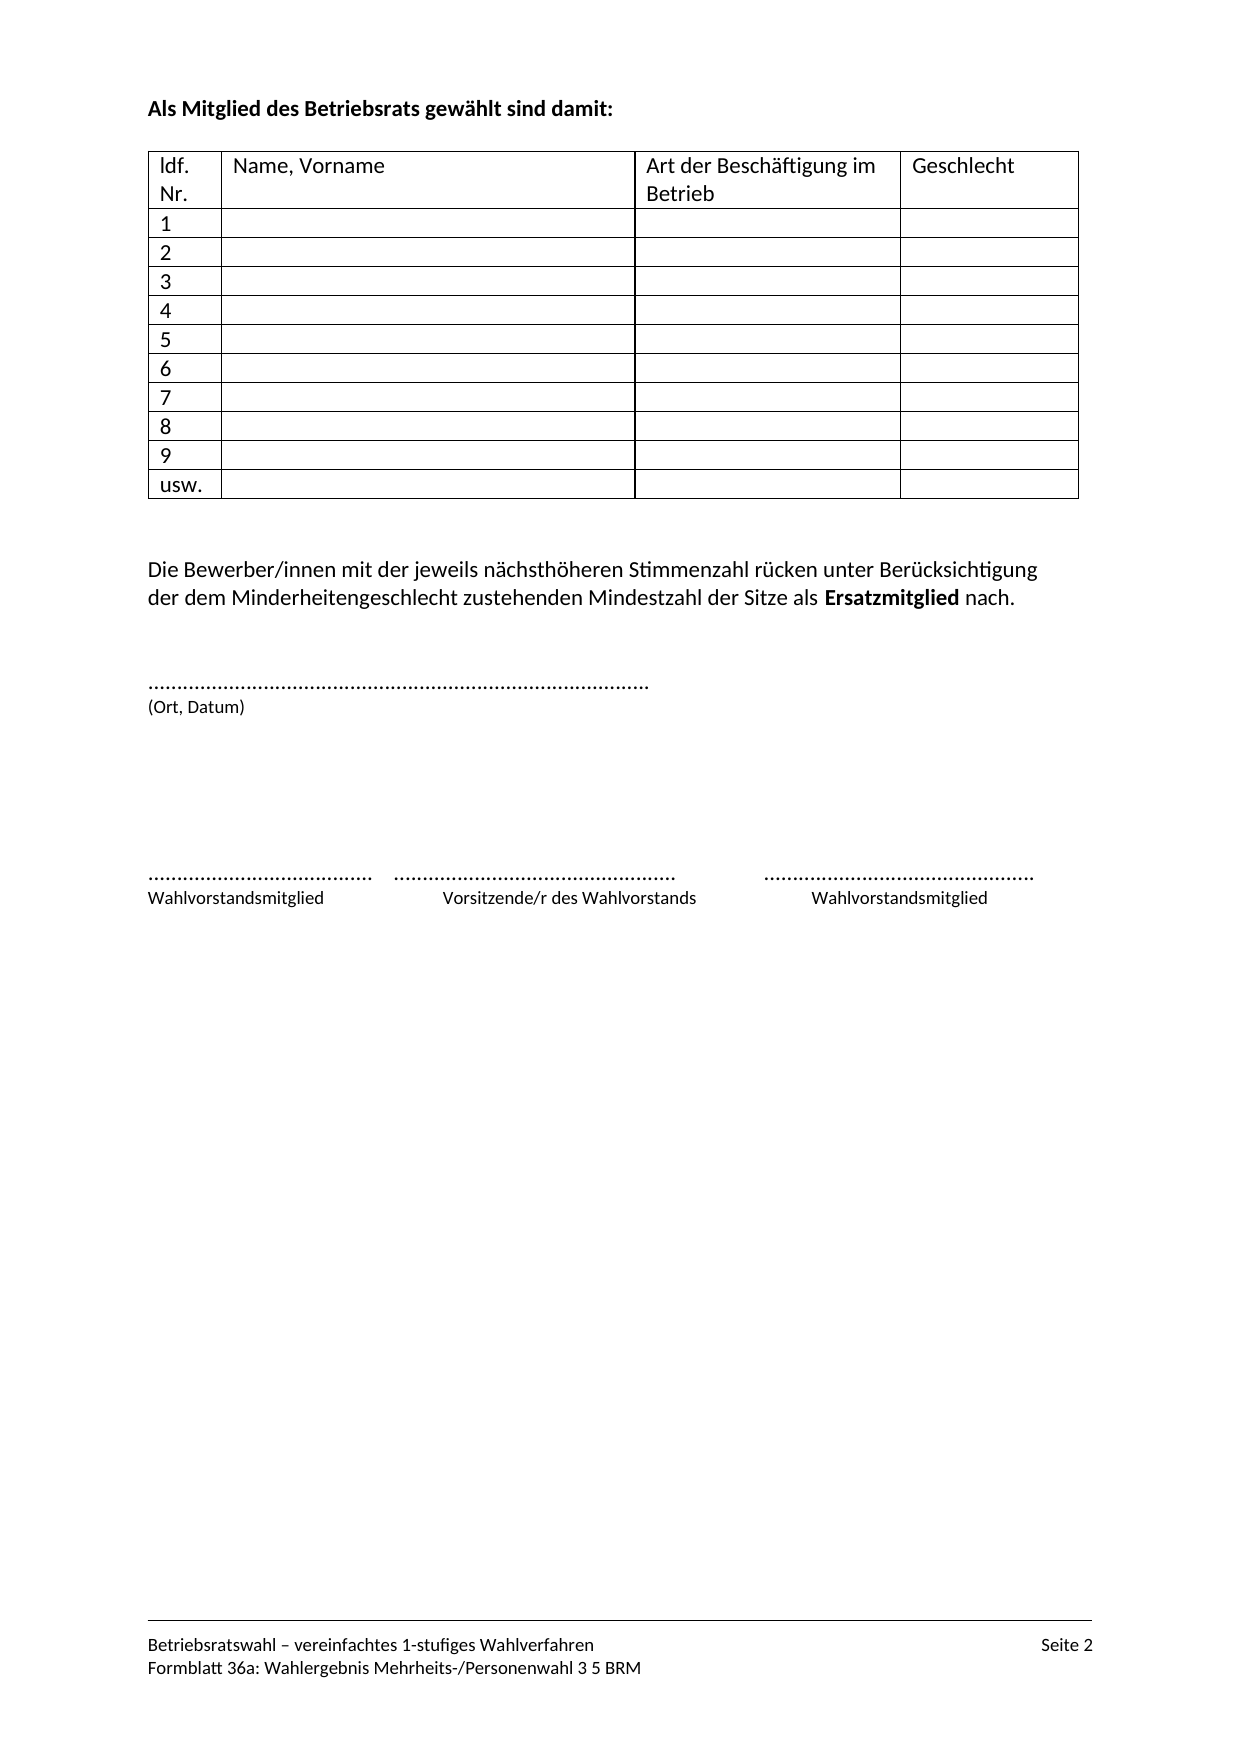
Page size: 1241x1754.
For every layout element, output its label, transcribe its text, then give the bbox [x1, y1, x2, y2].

text Wahlvorstandsmitglied Vorsitzende/r des Wahlvorstands Wahlvorstandsmitglied [148, 886, 1092, 909]
table_cell 6 [149, 354, 221, 382]
table_cell [222, 238, 634, 266]
table_cell [901, 267, 1078, 295]
table_cell [636, 325, 900, 353]
table_cell 4 [149, 296, 221, 324]
table_cell [901, 441, 1078, 469]
table_cell [636, 354, 900, 382]
table_cell [222, 470, 634, 498]
table_cell [222, 354, 634, 382]
table_cell [222, 441, 634, 469]
table_cell [636, 296, 900, 324]
table_cell [636, 209, 900, 237]
table_header ldf. Nr. [149, 152, 221, 208]
table_cell [901, 238, 1078, 266]
table_cell [636, 470, 900, 498]
table_cell 9 [149, 441, 221, 469]
table_cell 3 [149, 267, 221, 295]
table_cell [901, 412, 1078, 440]
table_cell 1 [149, 209, 221, 237]
table_cell [222, 412, 634, 440]
text Als Mitglied des Betriebsrats gewählt sind damit: [148, 94, 1092, 122]
table_header Name, Vorname [222, 152, 634, 208]
table_header Geschlecht [901, 152, 1078, 208]
text Die Bewerber/innen mit der jeweils nächsthöheren Stimmenzahl rücken unter Berücksichtigung der dem Minderheitengeschlecht zustehenden Mindestzahl der Sitze als Ersatzmitglied nach. [148, 555, 1092, 611]
table_cell [222, 383, 634, 411]
table_cell [636, 238, 900, 266]
table_cell 2 [149, 238, 221, 266]
table_cell [222, 267, 634, 295]
table_header Art der Beschäftigung im Betrieb [636, 152, 900, 208]
table_cell 7 [149, 383, 221, 411]
table_cell [636, 412, 900, 440]
table_cell [636, 441, 900, 469]
table_cell [636, 267, 900, 295]
table_cell [222, 296, 634, 324]
table_cell [636, 383, 900, 411]
text ....................................... ................................................. ............................................... [148, 858, 1092, 886]
table_cell [901, 325, 1078, 353]
table_cell [222, 325, 634, 353]
table_cell [901, 296, 1078, 324]
table_cell usw. [149, 470, 221, 498]
table_cell [901, 383, 1078, 411]
table_cell 5 [149, 325, 221, 353]
table_cell [901, 209, 1078, 237]
text ....................................................................................... [148, 667, 1092, 695]
table_cell [222, 209, 634, 237]
table_cell [901, 354, 1078, 382]
table_cell [901, 470, 1078, 498]
text (Ort, Datum) [148, 695, 1092, 718]
table_cell 8 [149, 412, 221, 440]
